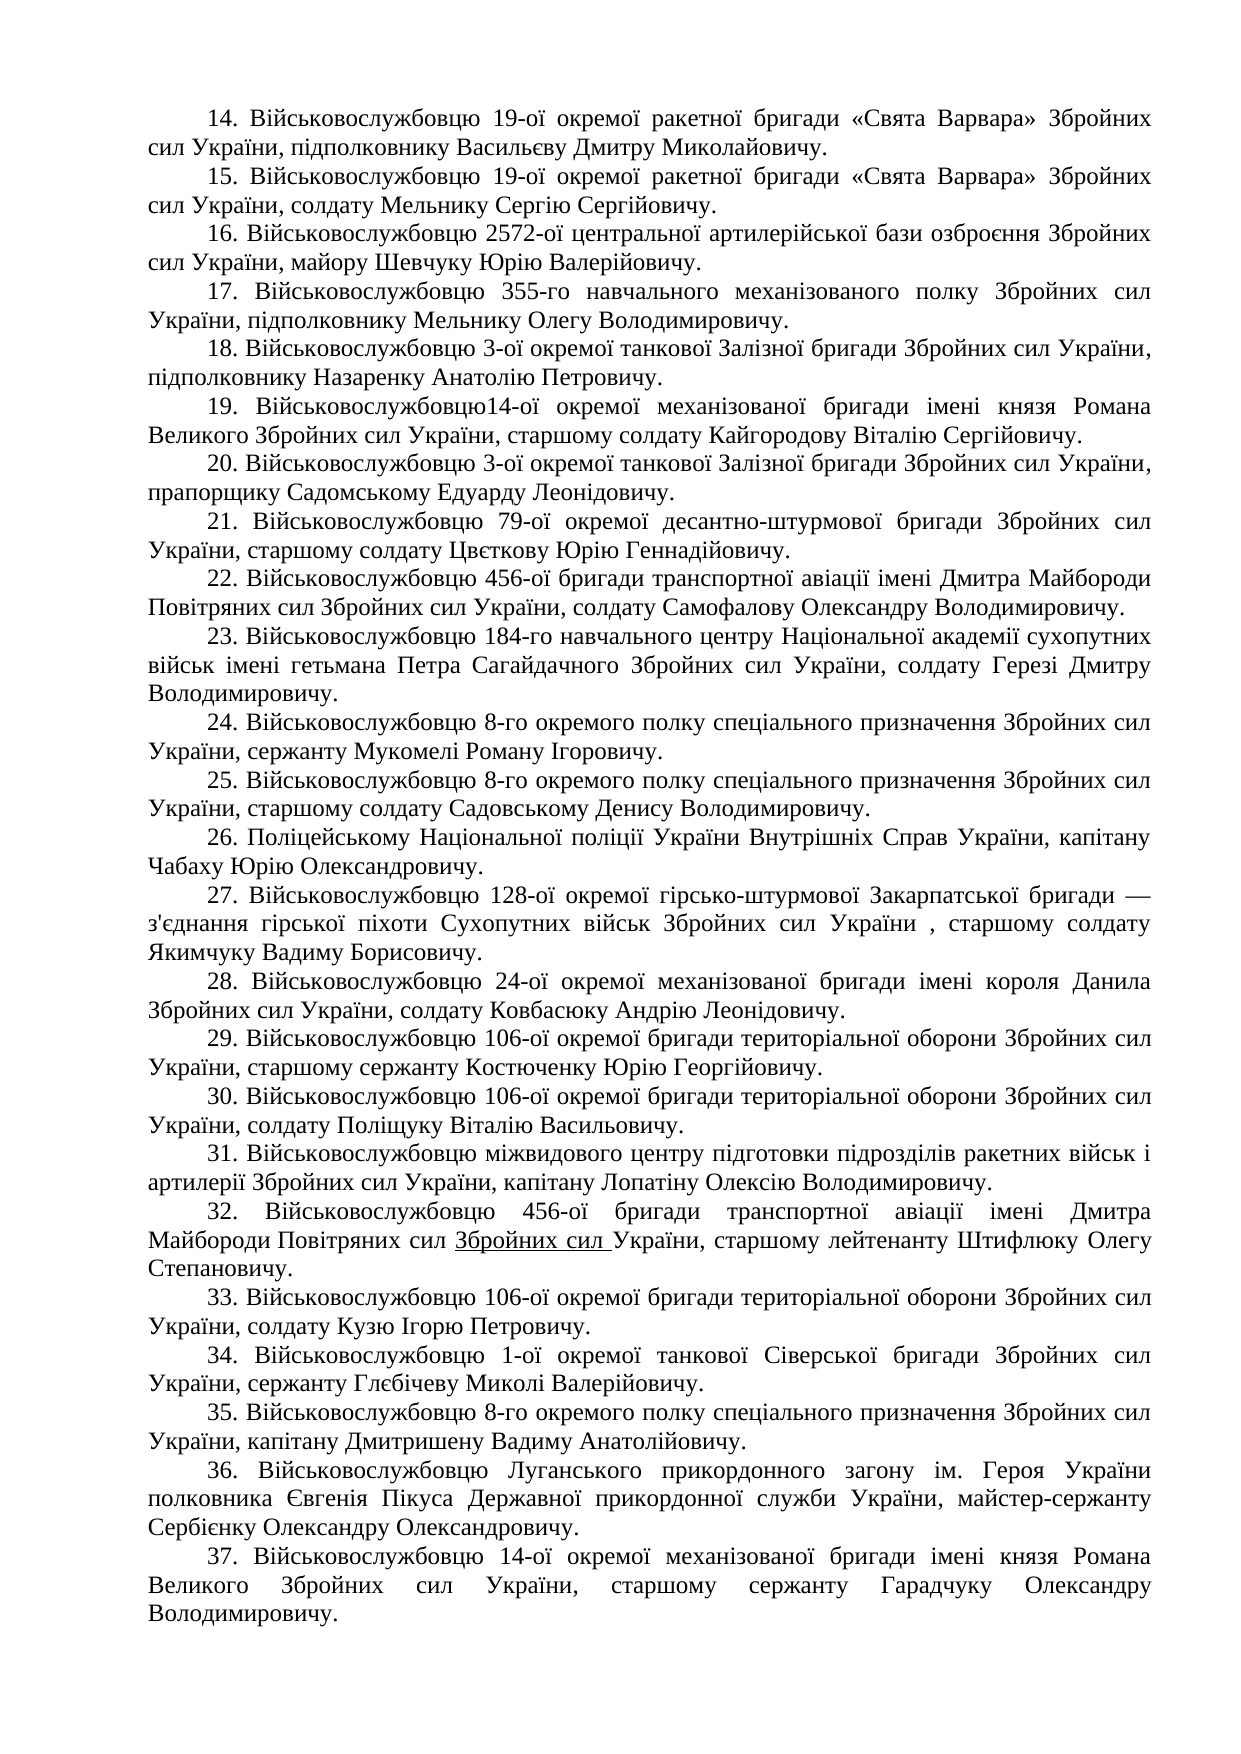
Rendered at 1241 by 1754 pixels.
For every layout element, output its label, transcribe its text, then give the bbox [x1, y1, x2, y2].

text 29. Військовослужбовцю 106-ої окремої бригади територіальної оборони Збройних сил України, старшому сержанту Костюченку Юрію Георгійовичу. [148, 1023, 1152, 1081]
text 32. Військовослужбовцю 456-ої бригади транспортної авіації імені Дмитра Майбороди Повітряних сил Збройних сил України, старшому лейтенанту Штифлюку Олегу Степановичу. [148, 1196, 612, 1250]
text 32. Військовослужбовцю 456-ої бригади транспортної авіації імені Дмитра Майбороди Повітряних сил Збройних сил України, старшому лейтенанту Штифлюку Олегу Степановичу. [148, 1225, 1152, 1282]
text 28. Військовослужбовцю 24-ої окремої механізованої бригади імені короля Данила Збройних сил України, солдату Ковбасюку Андрію Леонідовичу. [148, 966, 1152, 1023]
text 35. Військовослужбовцю 8-го окремого полку спеціального призначення Збройних сил України, капітану Дмитришену Вадиму Анатолійовичу. [148, 1397, 1152, 1455]
text 20. Військовослужбовцю 3-ої окремої танкової Залізної бригади Збройних сил України, прапорщику Садомському Едуарду Леонідовичу. [148, 448, 1152, 506]
text 14. Військовослужбовцю 19-ої окремої ракетної бригади «Свята Варвара» Збройних сил України, підполковнику Васильєву Дмитру Миколайовичу. [148, 103, 1152, 161]
text 19. Військовослужбовцю14-ої окремої механізованої бригади імені князя Романа Великого Збройних сил України, старшому солдату Кайгородову Віталію Сергійовичу. [494, 420, 1152, 448]
text 34. Військовослужбовцю 1-ої окремої танкової Сіверської бригади Збройних сил України, сержанту Глєбічеву Миколі Валерійовичу. [148, 1340, 1152, 1397]
text 21. Військовослужбовцю 79-ої окремої десантно-штурмової бригади Збройних сил України, старшому солдату Цвєткову Юрію Геннадійовичу. [148, 506, 1152, 563]
text 33. Військовослужбовцю 106-ої окремої бригади територіальної оборони Збройних сил України, солдату Кузю Ігорю Петровичу. [148, 1282, 1152, 1340]
text 16. Військовослужбовцю 2572-ої центральної артилерійської бази озброєння Збройних сил України, майору Шевчуку Юрію Валерійовичу. [148, 218, 1152, 276]
text 26. Поліцейському Національної поліції України Внутрішніх Справ України, капітану Чабаху Юрію Олександровичу. [148, 822, 1152, 880]
text 17. Військовослужбовцю 355-го навчального механізованого полку Збройних сил України, підполковнику Мельнику Олегу Володимировичу. [148, 276, 1152, 333]
text 22. Військовослужбовцю 456-ої бригади транспортної авіації імені Дмитра Майбороди Повітряних сил Збройних сил України, солдату Самофалову Олександру Володимировичу. [148, 563, 1152, 592]
text 37. Військовослужбовцю 14-ої окремої механізованої бригади імені князя Романа Великого Збройних сил України, старшому сержанту Гарадчуку Олександру Володимировичу. [148, 1541, 499, 1570]
text 15. Військовослужбовцю 19-ої окремої ракетної бригади «Свята Варвара» Збройних сил України, солдату Мельнику Сергію Сергійовичу. [148, 161, 1152, 218]
text 37. Військовослужбовцю 14-ої окремої механізованої бригади імені князя Романа Великого Збройних сил України, старшому сержанту Гарадчуку Олександру Володимировичу. [148, 1570, 1152, 1627]
text 30. Військовослужбовцю 106-ої окремої бригади територіальної оборони Збройних сил України, солдату Поліщуку Віталію Васильовичу. [148, 1081, 1152, 1138]
text 36. Військовослужбовцю Луганського прикордонного загону ім. Героя України полковника Євгенія Пікуса Державної прикордонної служби України, майстер-сержанту Сербієнку Олександру Олександровичу. [148, 1455, 1152, 1541]
text 24. Військовослужбовцю 8-го окремого полку спеціального призначення Збройних сил України, сержанту Мукомелі Роману Ігоровичу. [148, 707, 1152, 765]
text 31. Військовослужбовцю міжвидового центру підготовки підрозділів ракетних військ і артилерії Збройних сил України, капітану Лопатіну Олексію Володимировичу. [148, 1138, 1152, 1196]
text 27. Військовослужбовцю 128-ої окремої гірсько-штурмової Закарпатської бригади — з'єднання гірської піхоти Сухопутних військ Збройних сил України , старшому солдату Якимчуку Вадиму Борисовичу. [148, 880, 1152, 966]
text 22. Військовослужбовцю 456-ої бригади транспортної авіації імені Дмитра Майбороди Повітряних сил Збройних сил України, солдату Самофалову Олександру Володимировичу. [560, 592, 1152, 621]
text 25. Військовослужбовцю 8-го окремого полку спеціального призначення Збройних сил України, старшому солдату Садовському Денису Володимировичу. [148, 765, 1152, 822]
text 23. Військовослужбовцю 184-го навчального центру Національної академії сухопутних військ імені гетьмана Петра Сагайдачного Збройних сил України, солдату Герезі Дмитру Володимировичу. [148, 621, 1152, 707]
text 18. Військовослужбовцю 3-ої окремої танкової Залізної бригади Збройних сил України, підполковнику Назаренку Анатолію Петровичу. [148, 333, 1152, 391]
text 19. Військовослужбовцю14-ої окремої механізованої бригади імені князя Романа Великого Збройних сил України, старшому солдату Кайгородову Віталію Сергійовичу. [148, 391, 486, 420]
